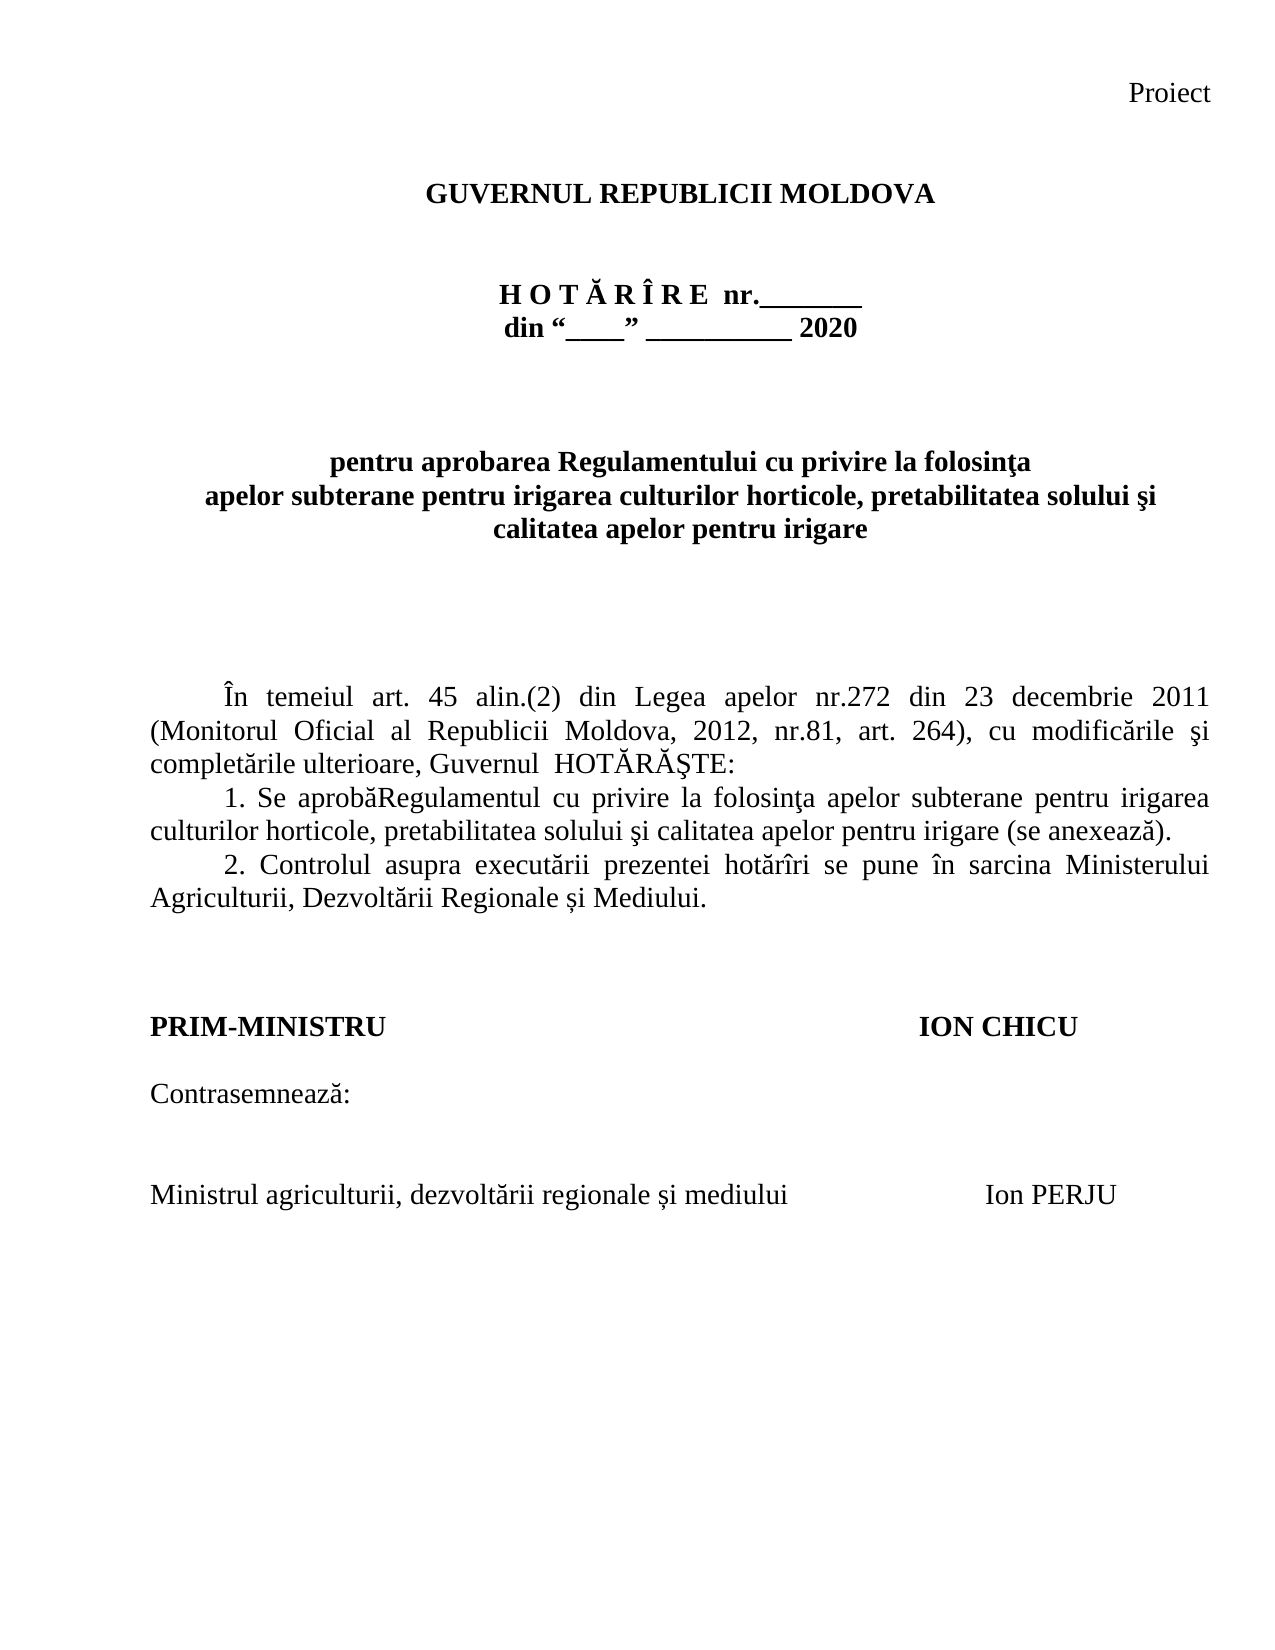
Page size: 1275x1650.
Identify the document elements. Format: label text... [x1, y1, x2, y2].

text Ministrul agriculturii, dezvoltării regionale și mediului Ion PERJU [150, 1177, 1211, 1211]
text apelor subterane pentru irigarea culturilor horticole, pretabilitatea solului şi calitatea apelor pentru irigare [150, 478, 1211, 545]
text pentru aprobarea Regulamentului cu privire la folosinţa [150, 444, 1211, 478]
text PRIM-MINISTRU ION CHICU [94, 1009, 1211, 1043]
text 2. Controlul asupra executării prezentei hotărîri se pune în sarcina Ministerului Agriculturii, Dezvoltării Regionale și Mediului. [150, 847, 1211, 914]
text 1. Se aprobăRegulamentul cu privire la folosinţa apelor subterane pentru irigarea culturilor horticole, pretabilitatea solului şi calitatea apelor pentru irigare (se anexează). [150, 780, 1211, 847]
text din “____” __________ 2020 [150, 310, 1211, 344]
text Contrasemnează: [150, 1076, 1211, 1110]
text Proiect [150, 76, 1211, 109]
text În temeiul art. 45 alin.(2) din Legea apelor nr.272 din 23 decembrie 2011 (Monitorul Oficial al Republicii Moldova, 2012, nr.81, art. 264), cu modificările şi completările ulterioare, Guvernul HOTĂRĂŞTE: [150, 679, 1211, 780]
text GUVERNUL REPUBLICII MOLDOVA [150, 176, 1211, 210]
text H O T Ă R Î R E nr._______ [150, 277, 1211, 310]
